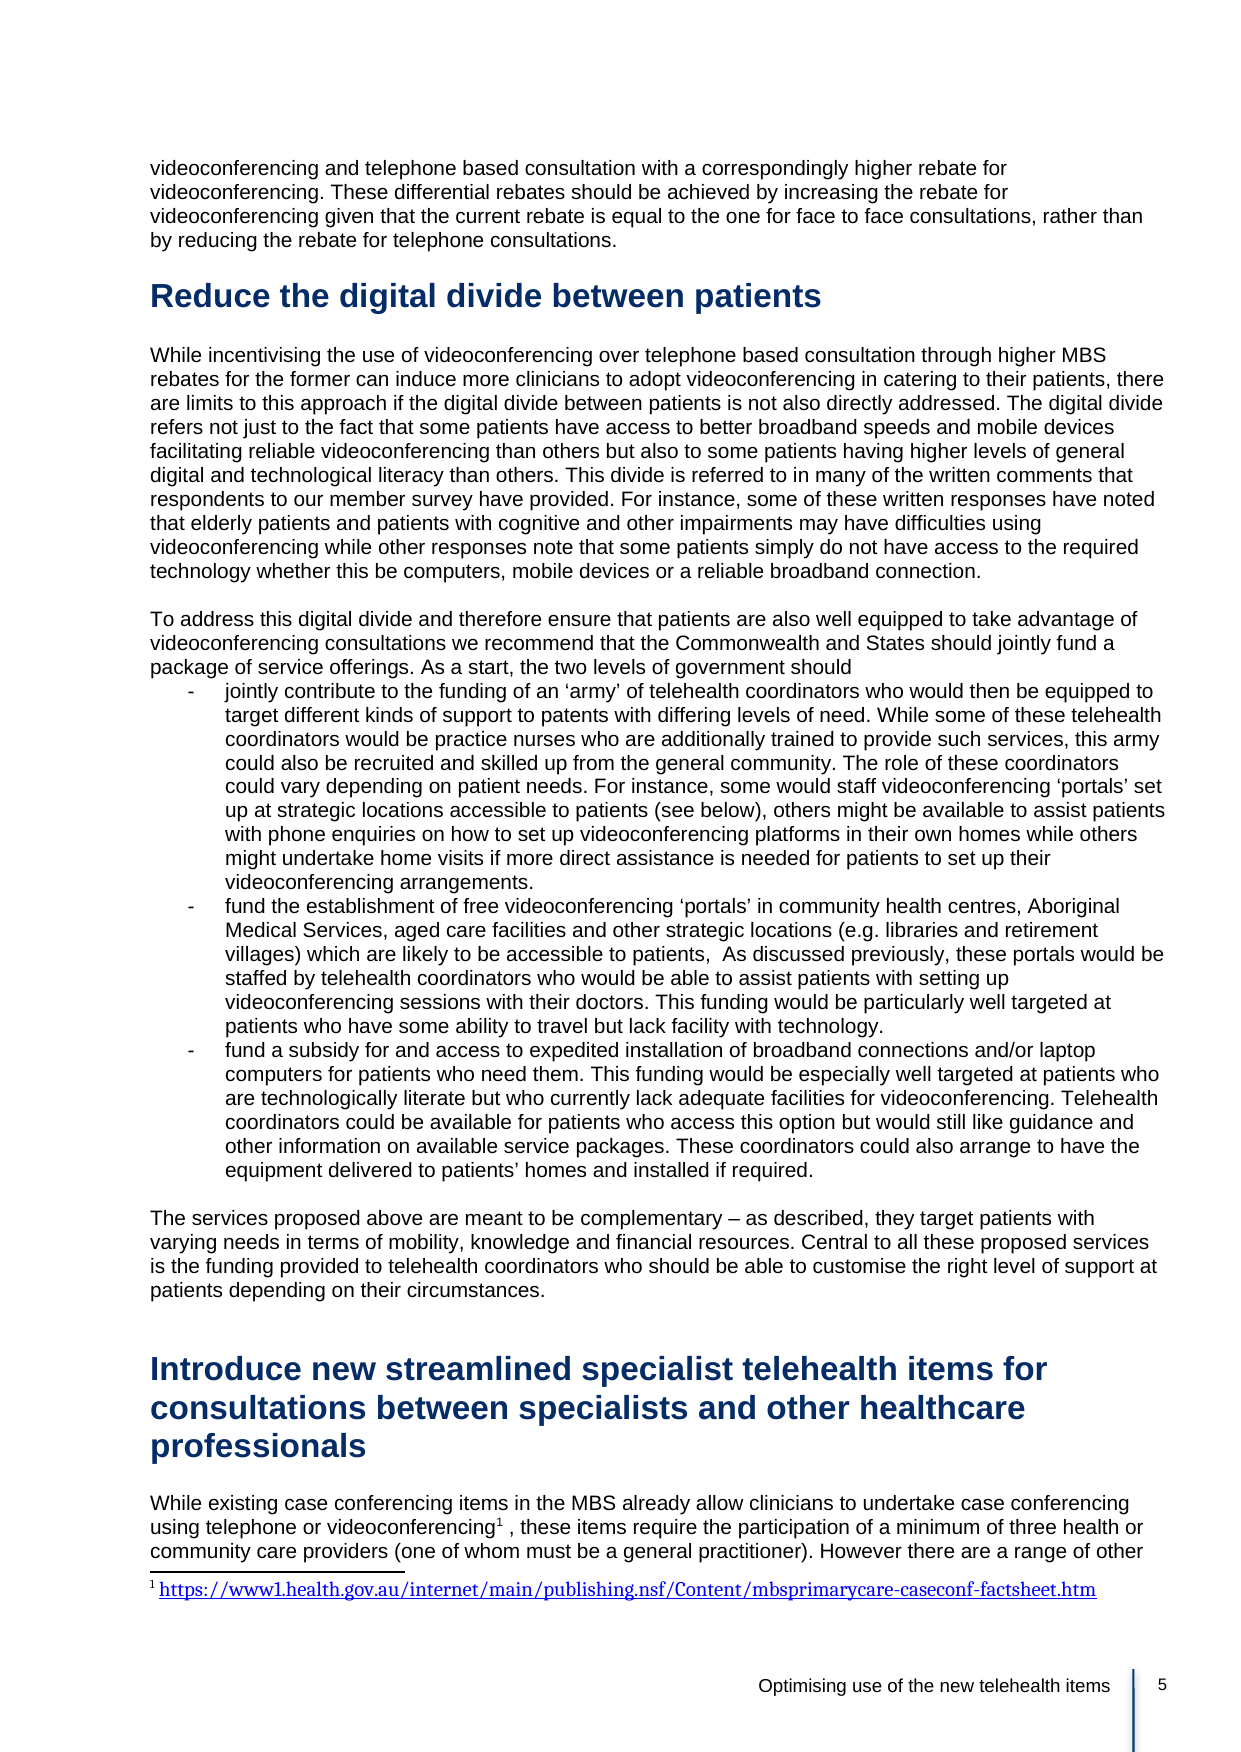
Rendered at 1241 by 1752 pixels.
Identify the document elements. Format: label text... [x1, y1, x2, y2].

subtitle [150, 1491, 1167, 1563]
list fund the establishment of free videoconferencing ‘portals’ in community health centres, Aboriginal Medical Services, aged care facilities and other strategic locations (e.g. libraries and retirement villages) which are likely to be accessible to patients, As discussed previously, these portals would be staffed by telehealth coordinators who would be able to assist patients with setting up videoconferencing sessions with their doctors. This funding would be particularly well targeted at patients who have some ability to travel but lack facility with technology. [187, 894, 1167, 1038]
subtitle Introduce new streamlined specialist telehealth items for consultations between specialists and other healthcare professionals [150, 1349, 1167, 1465]
subtitle Reduce the digital divide between patients [150, 276, 1167, 314]
text To address this digital divide and therefore ensure that patients are also well equipped to take advantage of videoconferencing consultations we recommend that the Commonwealth and States should jointly fund a package of service offerings. As a start, the two levels of government should [150, 607, 1167, 678]
text The services proposed above are meant to be complementary – as described, they target patients with varying needs in terms of mobility, knowledge and financial resources. Central to all these proposed services is the funding provided to telehealth coordinators who should be able to customise the right level of support at patients depending on their circumstances. [150, 1206, 1167, 1301]
list fund a subsidy for and access to expedited installation of broadband connections and/or laptop computers for patients who need them. This funding would be especially well targeted at patients who are technologically literate but who currently lack adequate facilities for videoconferencing. Telehealth coordinators could be available for patients who access this option but would still like guidance and other information on available service packages. These coordinators could also arrange to have the equipment delivered to patients’ homes and installed if required. [187, 1038, 1167, 1182]
list jointly contribute to the funding of an ‘army’ of telehealth coordinators who would then be equipped to target different kinds of support to patents with differing levels of need. While some of these telehealth coordinators would be practice nurses who are additionally trained to provide such services, this army could also be recruited and skilled up from the general community. The role of these coordinators could vary depending on patient needs. For instance, some would staff videoconferencing ‘portals’ set up at strategic locations accessible to patients (see below), others might be available to assist patients with phone enquiries on how to set up videoconferencing platforms in their own homes while others might undertake home visits if more direct assistance is needed for patients to set up their videoconferencing arrangements. [187, 678, 1167, 894]
text While incentivising the use of videoconferencing over telephone based consultation through higher MBS rebates for the former can induce more clinicians to adopt videoconferencing in catering to their patients, there are limits to this approach if the digital divide between patients is not also directly addressed. The digital divide refers not just to the fact that some patients have access to better broadband speeds and mobile devices facilitating reliable videoconferencing than others but also to some patients having higher levels of general digital and technological literacy than others. This divide is referred to in many of the written comments that respondents to our member survey have provided. For instance, some of these written responses have noted that elderly patients and patients with cognitive and other impairments may have difficulties using videoconferencing while other responses note that some patients simply do not have access to the required technology whether this be computers, mobile devices or a reliable broadband connection. [150, 343, 1167, 583]
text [150, 156, 1167, 252]
